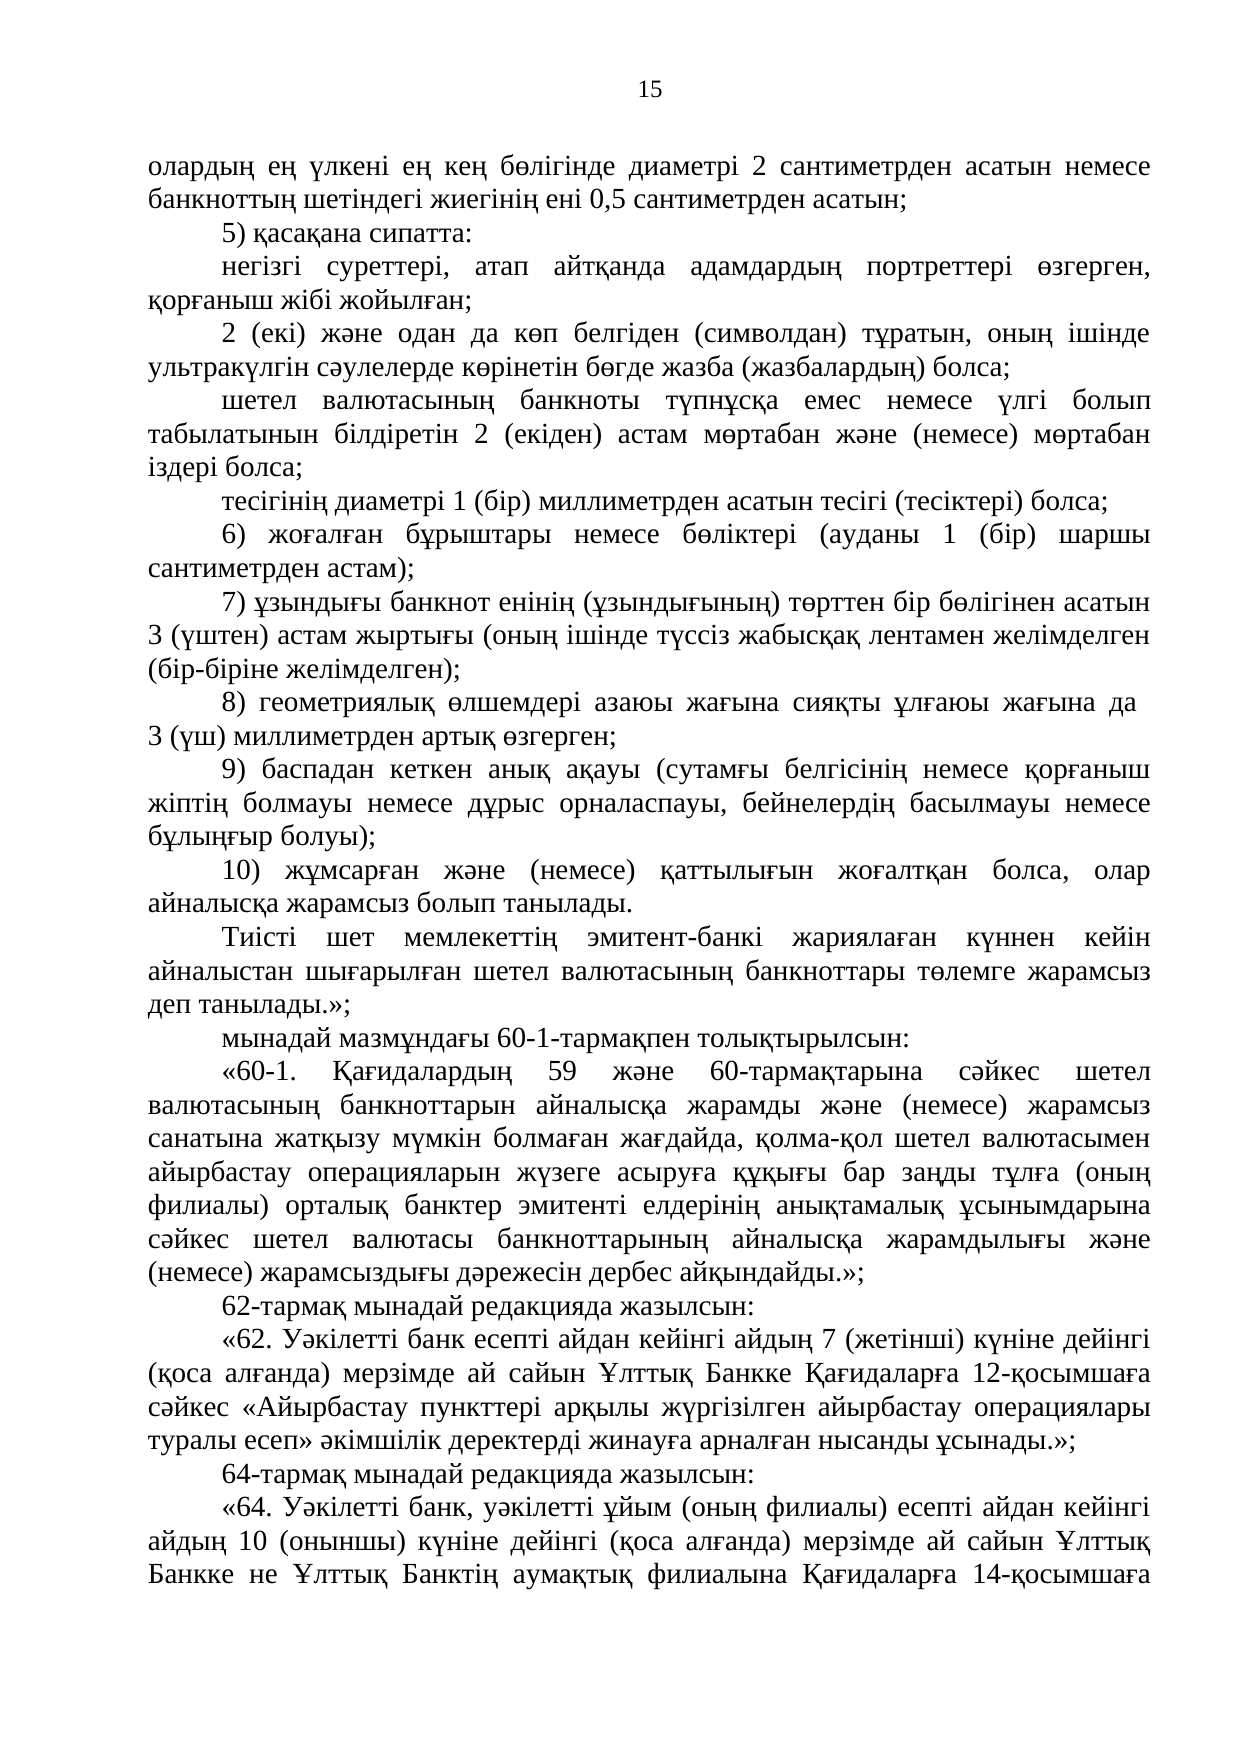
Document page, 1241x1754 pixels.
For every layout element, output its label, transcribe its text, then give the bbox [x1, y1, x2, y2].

text 62-тармақ мынадай редакцияда жазылсын: [148, 1288, 1152, 1322]
text 5) қасақана сипатта: [148, 215, 1152, 248]
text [148, 1489, 1152, 1590]
text негізгі суреттері, атап айтқанда адамдардың портреттері өзгерген, қорғаныш жібі жойылған; [148, 248, 1152, 315]
text 2 (екі) және одан да көп белгіден (символдан) тұратын, оның ішінде ультракүлгін сәулелерде көрінетін бөгде жазба (жазбалардың) болса; [148, 315, 1152, 382]
text 9) баспадан кеткен анық ақауы (сутамғы белгісінің немесе қорғаныш жіптің болмауы немесе дұрыс орналаспауы, бейнелердің басылмауы немесе бұлыңғыр болуы); [148, 751, 1152, 852]
text 64-тармақ мынадай редакцияда жазылсын: [148, 1456, 1152, 1489]
text тесігінің диаметрі 1 (бір) миллиметрден асатын тесігі (тесіктері) болса; [148, 483, 1152, 517]
text «62. Уәкілетті банк есепті айдан кейінгі айдың 7 (жетінші) күніне дейінгі (қоса алғанда) мерзімде ай сайын Ұлттық Банкке Қағидаларға 12-қосымшаға сәйкес «Айырбастау пункттері арқылы жүргізілген айырбастау операциялары туралы есеп» әкімшілік деректерді жинауға арналған нысанды ұсынады.»; [148, 1322, 1152, 1456]
text Тиісті шет мемлекеттің эмитент-банкі жариялаған күннен кейін айналыстан шығарылған шетел валютасының банкноттары төлемге жарамсыз деп танылады.»; [148, 919, 1152, 1020]
text 6) жоғалған бұрыштары немесе бөліктері (ауданы 1 (бір) шаршы сантиметрден астам); [148, 517, 1152, 584]
text шетел валютасының банкноты түпнұсқа емес немесе үлгі болып табылатынын білдіретін 2 (екіден) астам мөртабан және (немесе) мөртабан іздері болcа; [148, 382, 1152, 483]
text 10) жұмсарған және (немесе) қаттылығын жоғалтқан болса, олар айналысқа жарамсыз болып танылады. [148, 852, 1152, 919]
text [148, 148, 1152, 215]
text мынадай мазмұндағы 60-1-тармақпен толықтырылсын: [148, 1020, 1152, 1053]
text 8) геометриялық өлшемдері азаюы жағына сияқты ұлғаюы жағына да 3 (үш) миллиметрден артық өзгерген; [148, 684, 1152, 751]
text 7) ұзындығы банкнот енінің (ұзындығының) төрттен бір бөлігінен асатын 3 (үштен) астам жыртығы (оның ішінде түссіз жабысқақ лентамен желімделген (бір-біріне желімделген); [148, 584, 1152, 684]
text «60-1. Қағидалардың 59 және 60-тармақтарына сәйкес шетел валютасының банкноттарын айналысқа жарамды және (немесе) жарамсыз санатына жатқызу мүмкін болмаған жағдайда, қолма-қол шетел валютасымен айырбастау операцияларын жүзеге асыруға құқығы бар заңды тұлға (оның филиалы) орталық банктер эмитенті елдерінің анықтамалық ұсынымдарына сәйкес шетел валютасы банкноттарының айналысқа жарамдылығы және (немесе) жарамсыздығы дәрежесін дербес айқындайды.»; [148, 1053, 1152, 1288]
